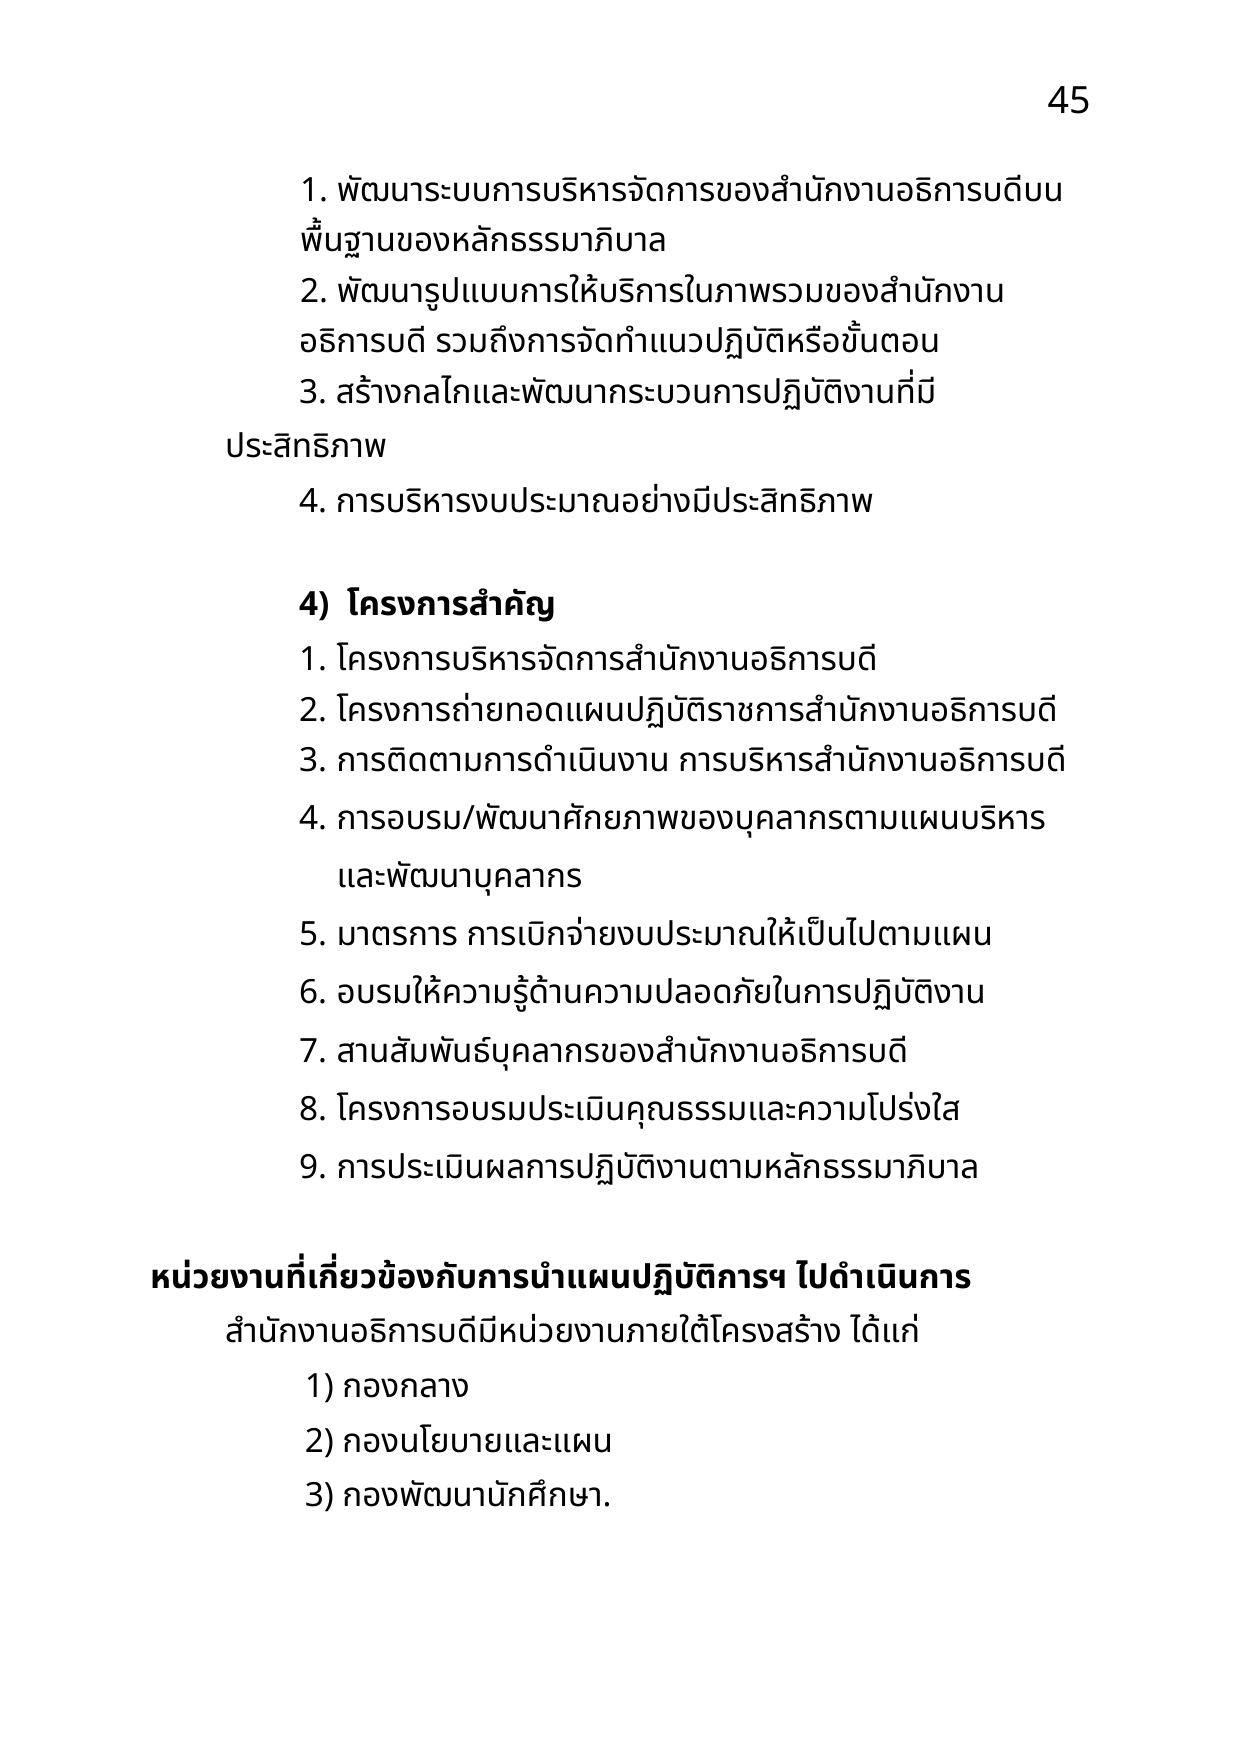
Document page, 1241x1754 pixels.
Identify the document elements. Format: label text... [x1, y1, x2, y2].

text หน่วยงานที่เกี่ยวข้องกับการนำแผนปฏิบัติการฯ ไปดำเนินการ [150, 1253, 1090, 1303]
text 2. พัฒนารูปแบบการให้บริการในภาพรวมของสำนักงานอธิการบดี รวมถึงการจัดทำแนวปฏิบัติหรือขั้นตอน [299, 267, 1090, 368]
list สานสัมพันธ์บุคลากรของสำนักงานอธิการบดี [299, 1026, 1090, 1077]
list โครงการถ่ายทอดแผนปฏิบัติราชการสำนักงานอธิการบดี [299, 685, 1090, 736]
list การอบรม/พัฒนาศักยภาพของบุคลากรตามแผนบริหารและพัฒนาบุคลากร [299, 794, 1090, 903]
text 1. พัฒนาระบบการบริหารจัดการของสำนักงานอธิการบดีบนพื้นฐานของหลักธรรมาภิบาล [300, 166, 1090, 267]
text สำนักงานอธิการบดีมีหน่วยงานภายใต้โครงสร้าง ได้แก่ [150, 1307, 1090, 1358]
text 3. สร้างกลไกและพัฒนากระบวนการปฏิบัติงานที่มีประสิทธิภาพ [225, 368, 1090, 473]
list มาตรการ การเบิกจ่ายงบประมาณให้เป็นไปตามแผน [299, 910, 1090, 961]
list กองกลาง [304, 1362, 1090, 1412]
list โครงการอบรมประเมินคุณธรรมและความโปร่งใส [299, 1084, 1090, 1135]
text 4) โครงการสำคัญ [224, 580, 1090, 631]
list การติดตามการดำเนินงาน การบริหารสำนักงานอธิการบดี [299, 736, 1090, 787]
text 4. การบริหารงบประมาณอย่างมีประสิทธิภาพ [225, 477, 1090, 527]
list การประเมินผลการปฏิบัติงานตามหลักธรรมาภิบาล [299, 1143, 1090, 1193]
list อบรมให้ความรู้ด้านความปลอดภัยในการปฏิบัติงาน [299, 968, 1090, 1019]
list โครงการบริหารจัดการสำนักงานอธิการบดี [299, 635, 1090, 685]
list กองพัฒนานักศึกษา. [304, 1471, 1090, 1522]
list กองนโยบายและแผน [304, 1416, 1090, 1467]
